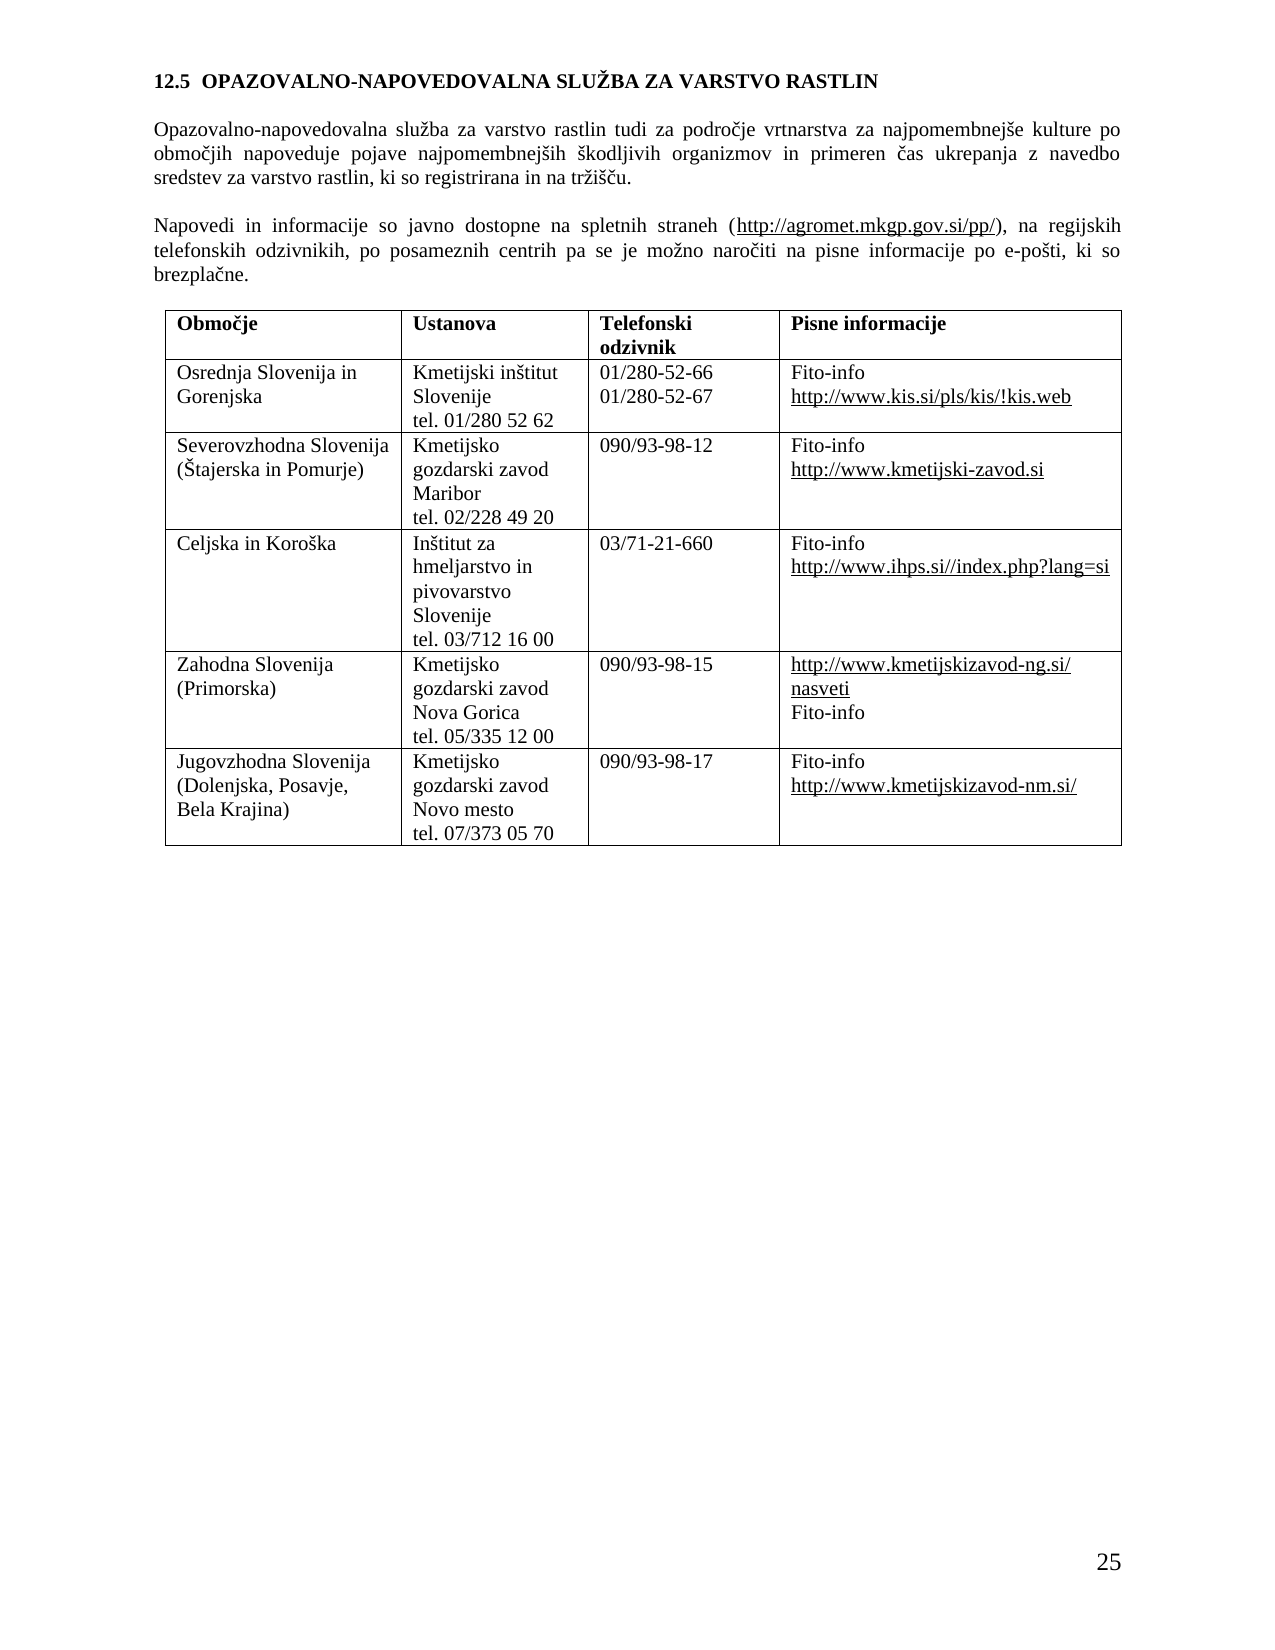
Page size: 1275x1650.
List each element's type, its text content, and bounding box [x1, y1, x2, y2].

table_cell 090/93-98-17 [589, 749, 779, 845]
table_cell Fito-info http://www.kmetijski-zavod.si [780, 433, 1121, 529]
table_header Območje [166, 311, 401, 359]
text Opazovalno-napovedovalna služba za varstvo rastlin tudi za področje vrtnarstva za najpomembnejše kulture po območjih napoveduje pojave najpomembnejših škodljivih organizmov in primeren čas ukrepanja z navedbo sredstev za varstvo rastlin, ki so registrirana in na tržišču. [153, 117, 1121, 189]
table_cell Kmetijsko gozdarski zavod Novo mesto tel. 07/373 05 70 [402, 749, 588, 845]
table_cell Fito-info http://www.ihps.si//index.php?lang=si [780, 530, 1121, 651]
table_cell Osrednja Slovenija in Gorenjska [166, 360, 401, 432]
table_cell 090/93-98-12 [589, 433, 779, 529]
table_cell Celjska in Koroška [166, 530, 401, 651]
table_cell Jugovzhodna Slovenija (Dolenjska, Posavje, Bela Krajina) [166, 749, 401, 845]
table_cell Kmetijski inštitut Slovenije tel. 01/280 52 62 [402, 360, 588, 432]
table_header Ustanova [402, 311, 588, 359]
table_cell Kmetijsko gozdarski zavod Nova Gorica tel. 05/335 12 00 [402, 652, 588, 748]
table_cell 03/71-21-660 [589, 530, 779, 651]
table_header Pisne informacije [780, 311, 1121, 359]
text Napovedi in informacije so javno dostopne na spletnih straneh (http://agromet.mkgp.gov.si/pp/), na regijskih telefonskih odzivnikih, po posameznih centrih pa se je možno naročiti na pisne informacije po e-pošti, ki so brezplačne. [153, 213, 1121, 286]
table_cell Fito-info http://www.kmetijskizavod-nm.si/ [780, 749, 1121, 845]
table_header Telefonski odzivnik [589, 311, 779, 359]
subtitle Opazovalno-napovedovalna služba za varstvo rastlin [153, 69, 1121, 93]
table_cell Inštitut za hmeljarstvo in pivovarstvo Slovenije tel. 03/712 16 00 [402, 530, 588, 651]
table_cell Zahodna Slovenija (Primorska) [166, 652, 401, 748]
table_cell 090/93-98-15 [589, 652, 779, 748]
table_cell http://www.kmetijskizavod-ng.si/nasveti Fito-info [780, 652, 1121, 748]
table_cell 01/280-52-66 01/280-52-67 [589, 360, 779, 432]
table_cell Kmetijsko gozdarski zavod Maribor tel. 02/228 49 20 [402, 433, 588, 529]
table_cell Severovzhodna Slovenija (Štajerska in Pomurje) [166, 433, 401, 529]
table_cell Fito-info http://www.kis.si/pls/kis/!kis.web [780, 360, 1121, 432]
